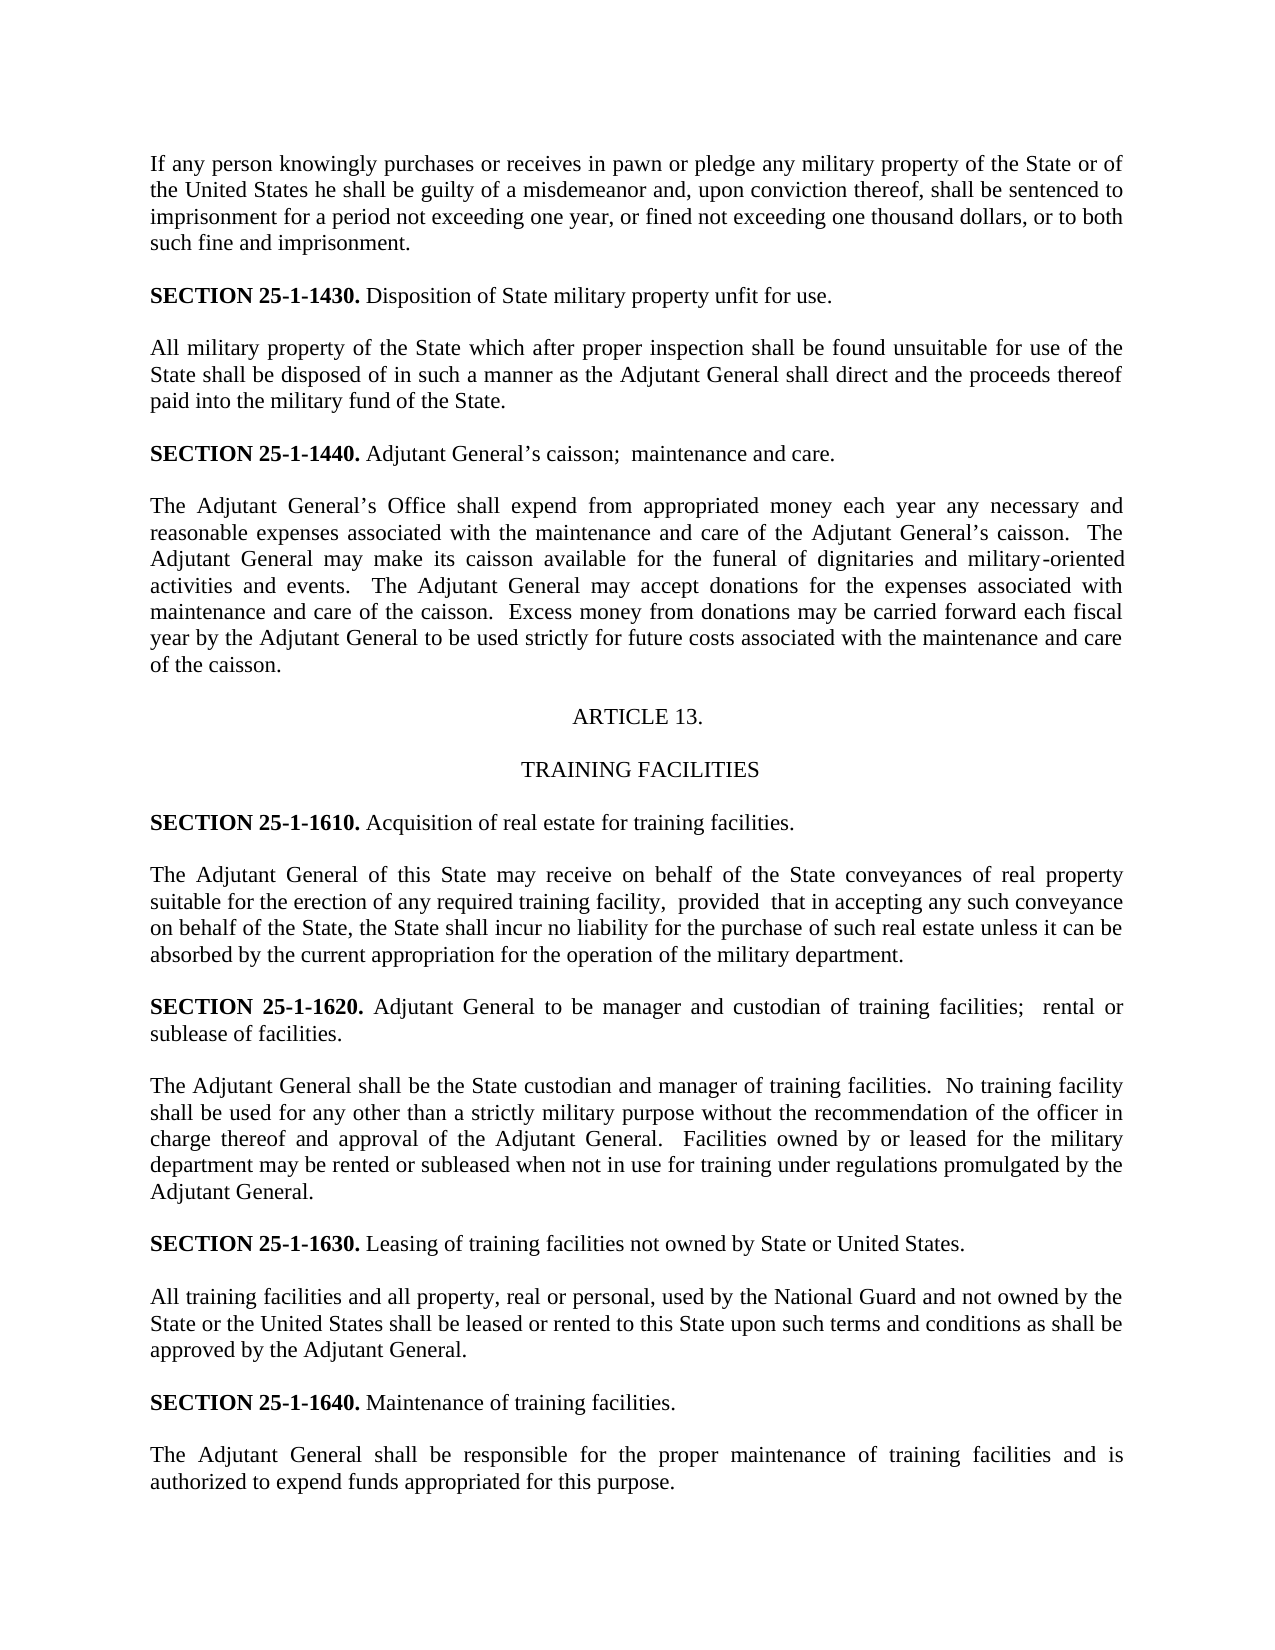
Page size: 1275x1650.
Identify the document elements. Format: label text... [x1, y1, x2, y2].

text The Adjutant General shall be responsible for the proper maintenance of training facilities and is authorized to expend funds appropriated for this purpose. [150, 1441, 1125, 1494]
text The Adjutant General’s Office shall expend from appropriated money each year any necessary and reasonable expenses associated with the maintenance and care of the Adjutant General’s caisson. The Adjutant General may make its caisson available for the funeral of dignitaries and military-oriented activities and events. The Adjutant General may accept donations for the expenses associated with maintenance and care of the caisson. Excess money from donations may be carried forward each fiscal year by the Adjutant General to be used strictly for future costs associated with the maintenance and care of the caisson. [150, 493, 1125, 677]
text SECTION 25-1-1620. Adjutant General to be manager and custodian of training facilities; rental or sublease of facilities. [150, 993, 1125, 1046]
text All training facilities and all property, real or personal, used by the National Guard and not owned by the State or the United States shall be leased or rented to this State upon such terms and conditions as shall be approved by the Adjutant General. [150, 1283, 1125, 1362]
text SECTION 25-1-1430. Disposition of State military property unfit for use. [150, 282, 1125, 308]
text SECTION 25-1-1640. Maintenance of training facilities. [150, 1389, 1125, 1415]
text The Adjutant General of this State may receive on behalf of the State conveyances of real property suitable for the erection of any required training facility, provided that in accepting any such conveyance on behalf of the State, the State shall incur no liability for the purchase of such real estate unless it can be absorbed by the current appropriation for the operation of the military department. [150, 862, 1125, 967]
text SECTION 25-1-1630. Leasing of training facilities not owned by State or United States. [150, 1231, 1125, 1257]
text ARTICLE 13. [150, 703, 1125, 730]
text If any person knowingly purchases or receives in pawn or pledge any military property of the State or of the United States he shall be guilty of a misdemeanor and, upon conviction thereof, shall be sentenced to imprisonment for a period not exceeding one year, or fined not exceeding one thousand dollars, or to both such fine and imprisonment. [150, 150, 1125, 255]
text SECTION 25-1-1440. Adjutant General’s caisson; maintenance and care. [150, 440, 1125, 466]
text All military property of the State which after proper inspection shall be found unsuitable for use of the State shall be disposed of in such a manner as the Adjutant General shall direct and the proceeds thereof paid into the military fund of the State. [150, 334, 1125, 413]
text The Adjutant General shall be the State custodian and manager of training facilities. No training facility shall be used for any other than a strictly military purpose without the recommendation of the officer in charge thereof and approval of the Adjutant General. Facilities owned by or leased for the military department may be rented or subleased when not in use for training under regulations promulgated by the Adjutant General. [150, 1072, 1125, 1204]
text SECTION 25-1-1610. Acquisition of real estate for training facilities. [150, 809, 1125, 835]
text TRAINING FACILITIES [150, 756, 1125, 782]
